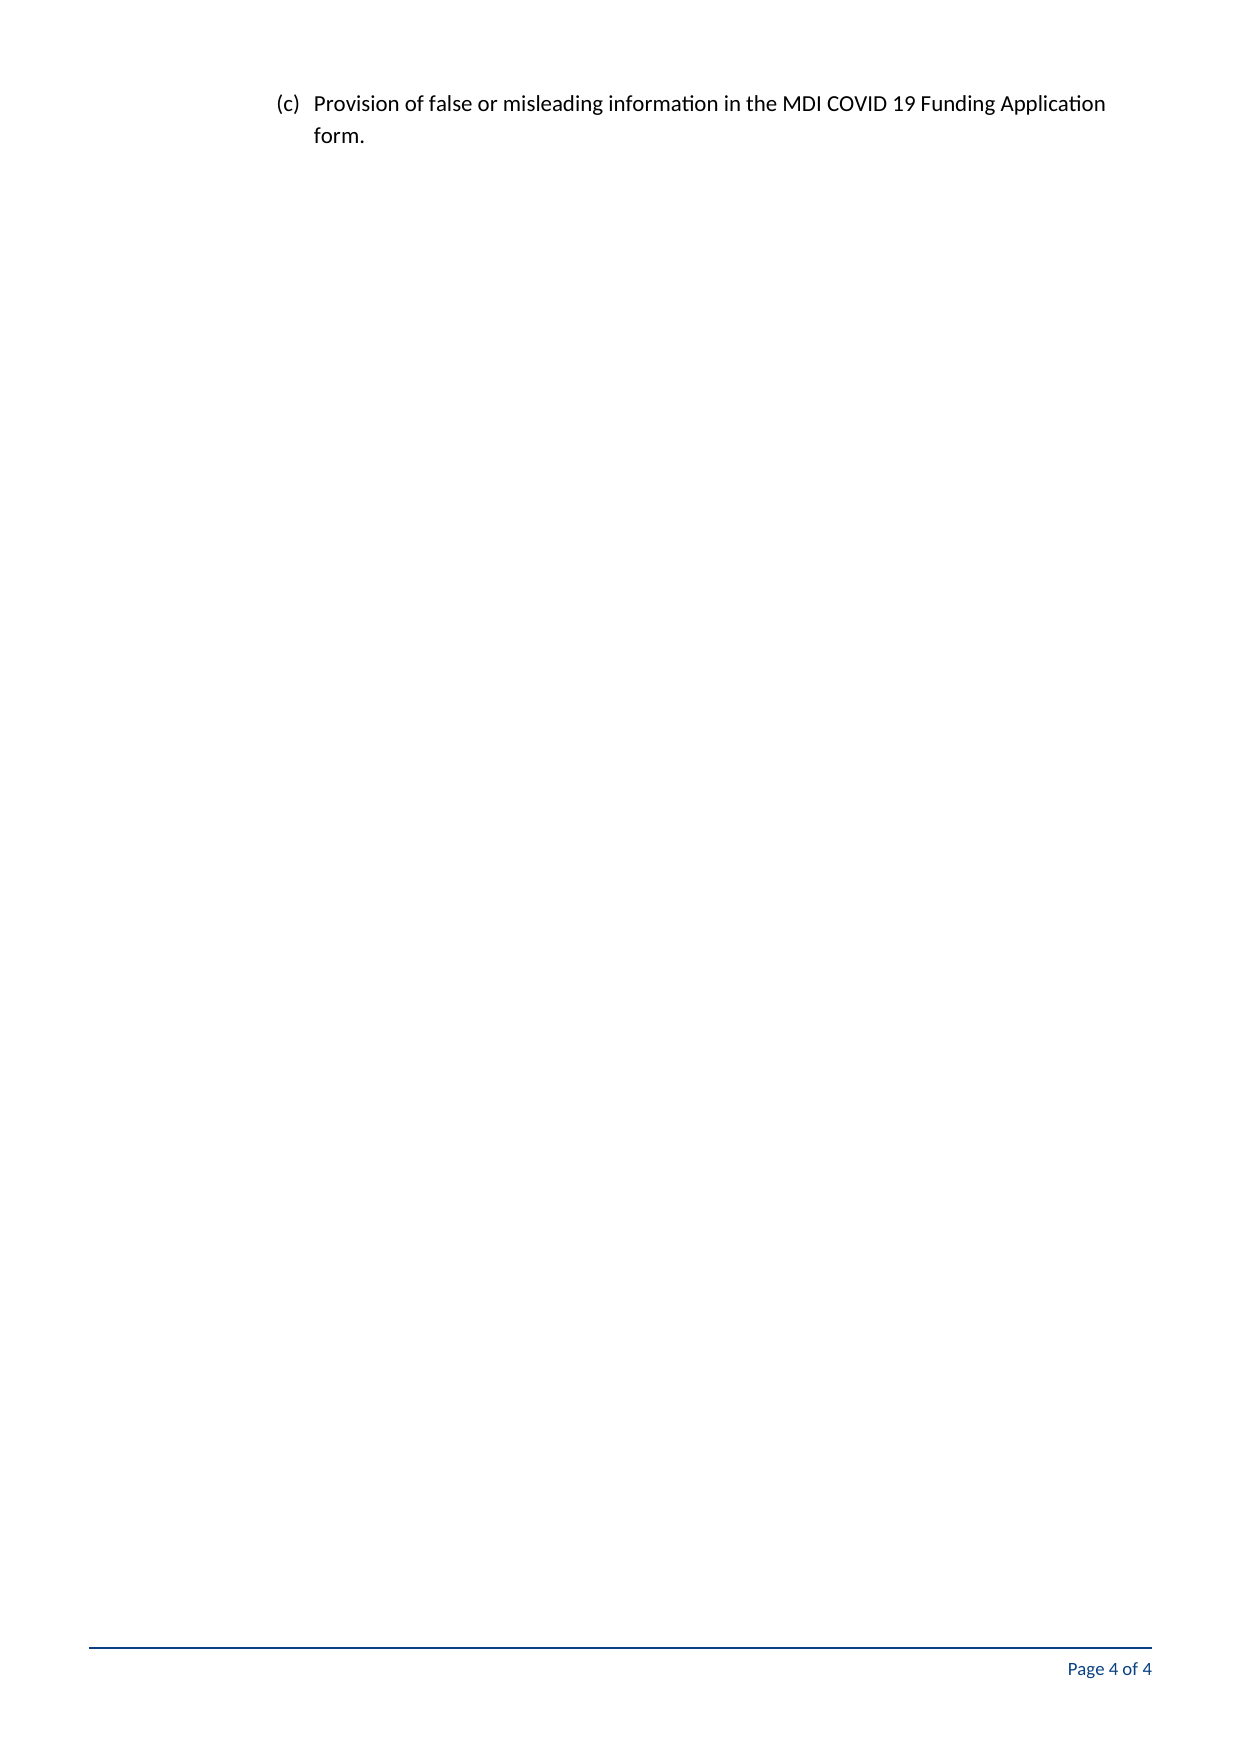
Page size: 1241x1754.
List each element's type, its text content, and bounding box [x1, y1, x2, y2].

list Provision of false or misleading information in the MDI COVID 19 Funding Application form. [276, 89, 1152, 149]
